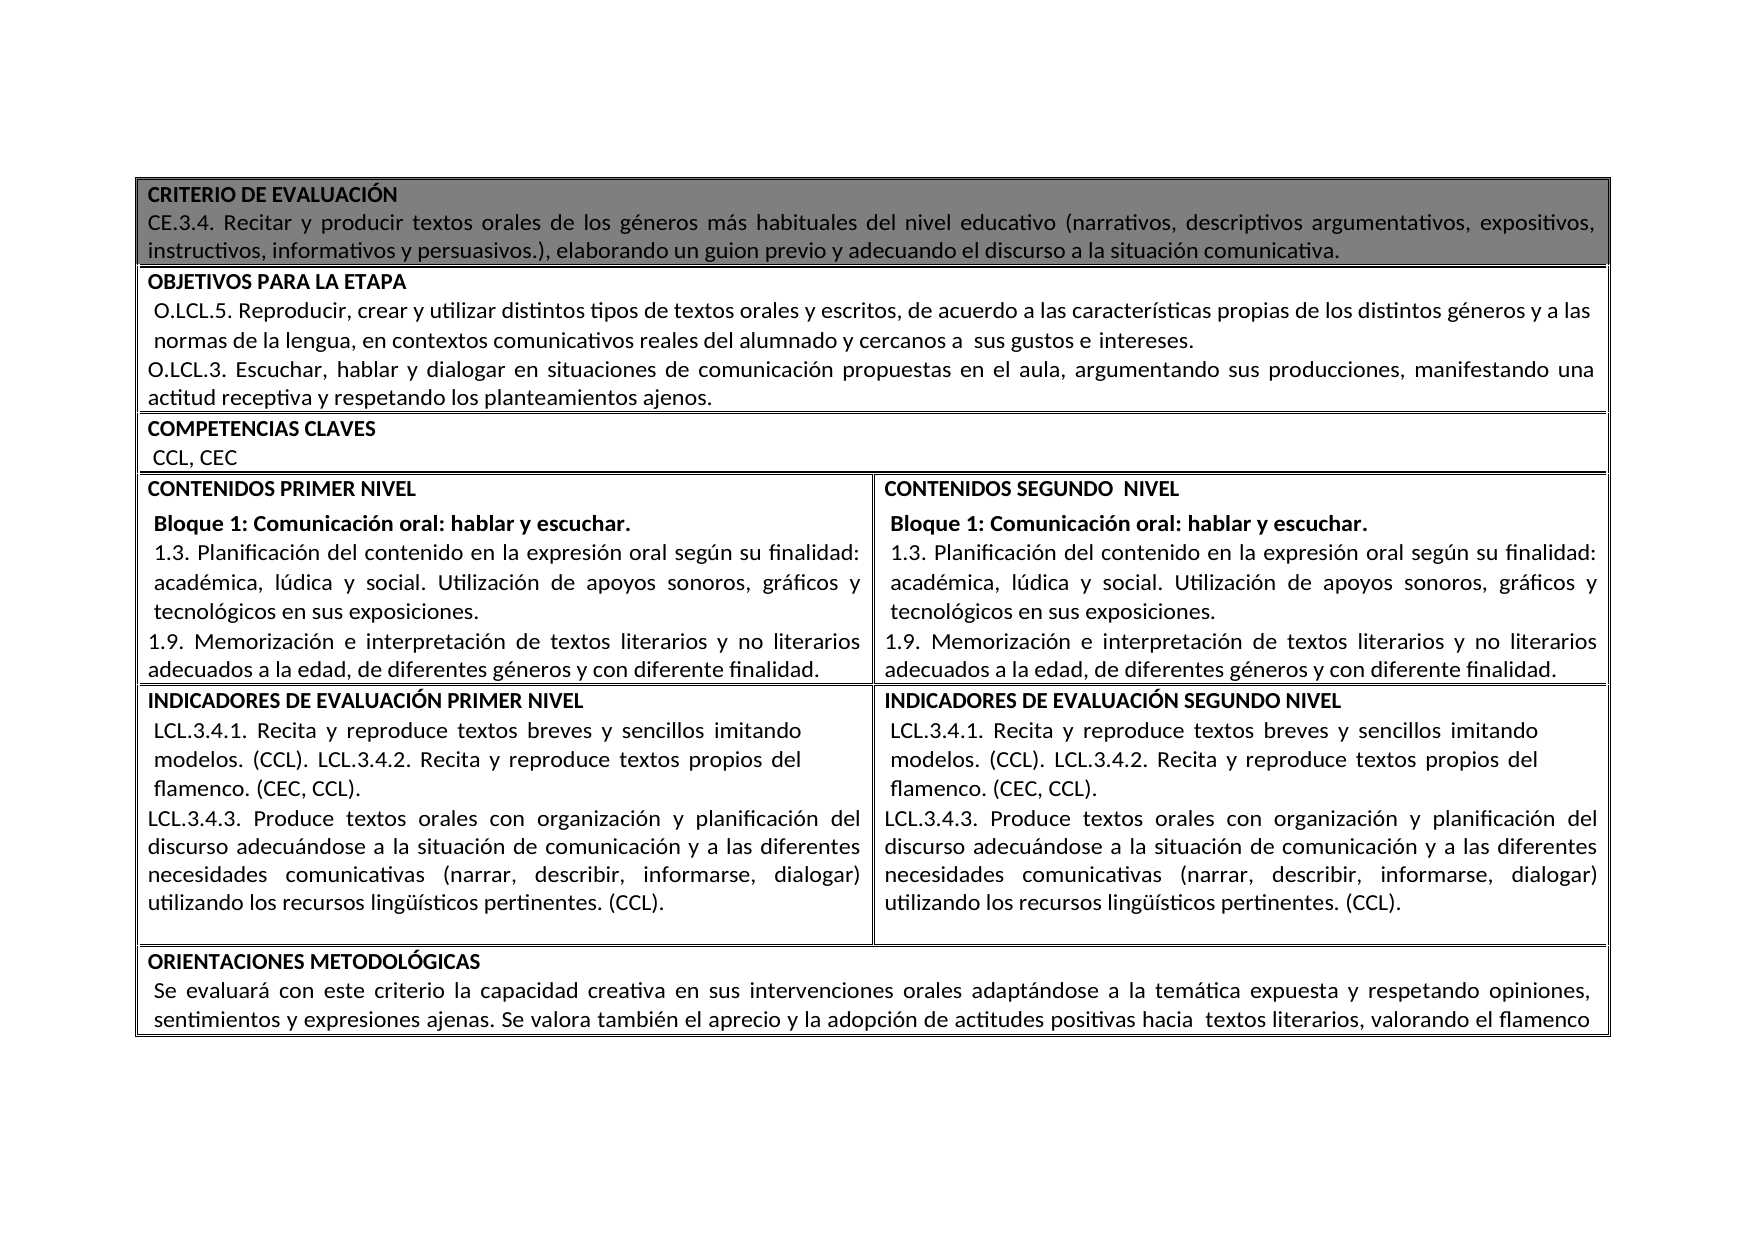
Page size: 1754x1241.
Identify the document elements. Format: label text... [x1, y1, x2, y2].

table_cell INDICADORES DE EVALUACIÓN SEGUNDO NIVEL LCL.3.4.1. Recita y reproduce textos breves y sencillos imitando modelos. (CCL). LCL.3.4.2. Recita y reproduce textos propios del flamenco. (CEC, CCL). LCL.3.4.3. Produce textos orales con organización y planificación del discurso adecuándose a la situación de comunicación y a las diferentes necesidades comunicativas (narrar, describir, informarse, dialogar) utilizando los recursos lingüísticos pertinentes. (CCL). [873, 683, 1610, 944]
table_cell CONTENIDOS SEGUNDO NIVEL Bloque 1: Comunicación oral: hablar y escuchar. 1.3. Planificación del contenido en la expresión oral según su finalidad: académica, lúdica y social. Utilización de apoyos sonoros, gráficos y tecnológicos en sus exposiciones. 1.9. Memorización e interpretación de textos literarios y no literarios adecuados a la edad, de diferentes géneros y con diferente finalidad. [875, 471, 1608, 683]
table_cell OBJETIVOS PARA LA ETAPA O.LCL.5. Reproducir, crear y utilizar distintos tipos de textos orales y escritos, de acuerdo a las características propias de los distintos géneros y a las normas de la lengua, en contextos comunicativos reales del alumnado y cercanos a sus gustos e intereses. O.LCL.3. Escuchar, hablar y dialogar en situaciones de comunicación propuestas en el aula, argumentando sus producciones, manifestando una actitud receptiva y respetando los planteamientos ajenos. [136, 264, 1610, 411]
table_header CRITERIO DE EVALUACIÓN CE.3.4. Recitar y producir textos orales de los géneros más habituales del nivel educativo (narrativos, descriptivos argumentativos, expositivos, instructivos, informativos y persuasivos.), elaborando un guion previo y adecuando el discurso a la situación comunicativa. [138, 180, 1608, 264]
table_cell COMPETENCIAS CLAVES CCL, CEC [136, 411, 1610, 471]
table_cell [136, 944, 1610, 1033]
table_cell CONTENIDOS PRIMER NIVEL Bloque 1: Comunicación oral: hablar y escuchar. 1.3. Planificación del contenido en la expresión oral según su finalidad: académica, lúdica y social. Utilización de apoyos sonoros, gráficos y tecnológicos en sus exposiciones. 1.9. Memorización e interpretación de textos literarios y no literarios adecuados a la edad, de diferentes géneros y con diferente finalidad. [138, 471, 872, 683]
table_cell INDICADORES DE EVALUACIÓN PRIMER NIVEL LCL.3.4.1. Recita y reproduce textos breves y sencillos imitando modelos. (CCL). LCL.3.4.2. Recita y reproduce textos propios del flamenco. (CEC, CCL). LCL.3.4.3. Produce textos orales con organización y planificación del discurso adecuándose a la situación de comunicación y a las diferentes necesidades comunicativas (narrar, describir, informarse, dialogar) utilizando los recursos lingüísticos pertinentes. (CCL). [136, 683, 873, 944]
